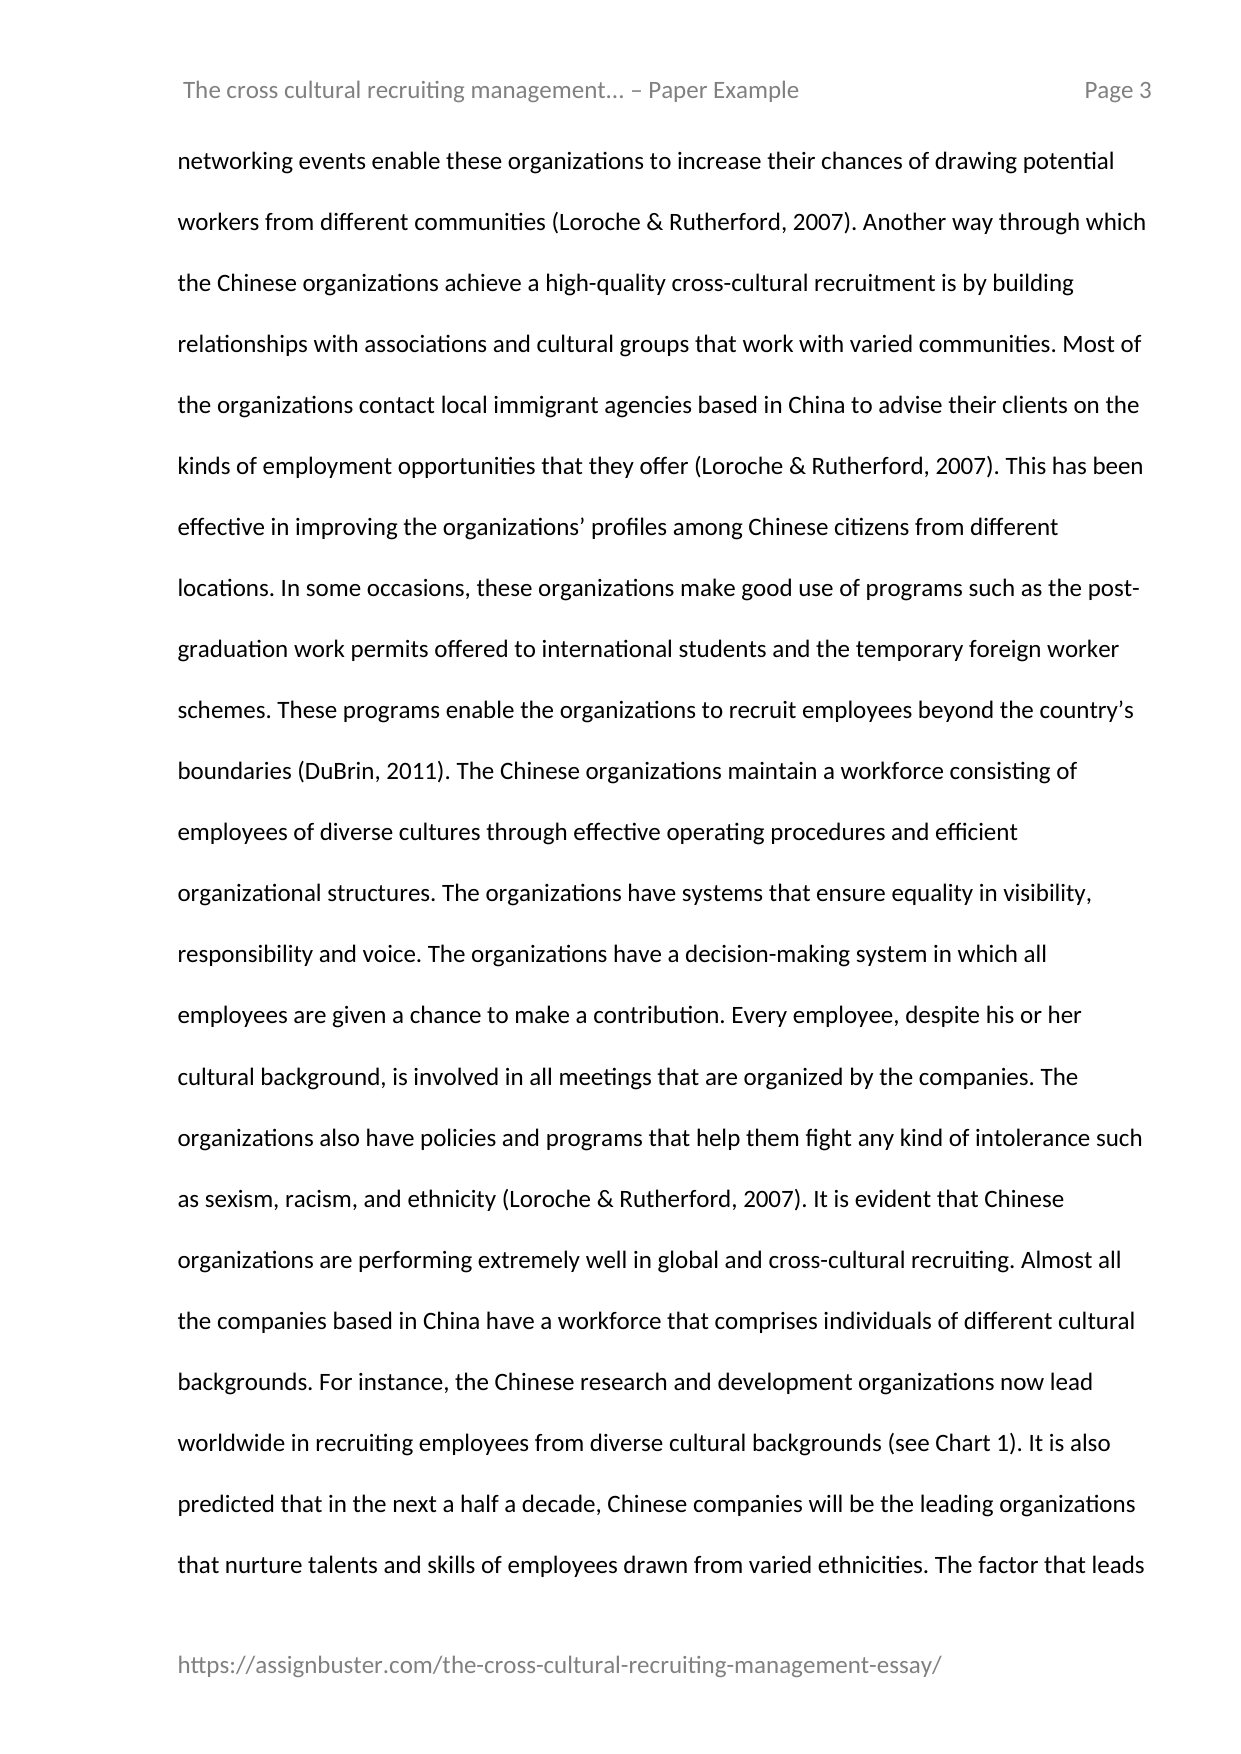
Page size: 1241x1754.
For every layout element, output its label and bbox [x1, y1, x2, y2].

text [177, 145, 1152, 1579]
